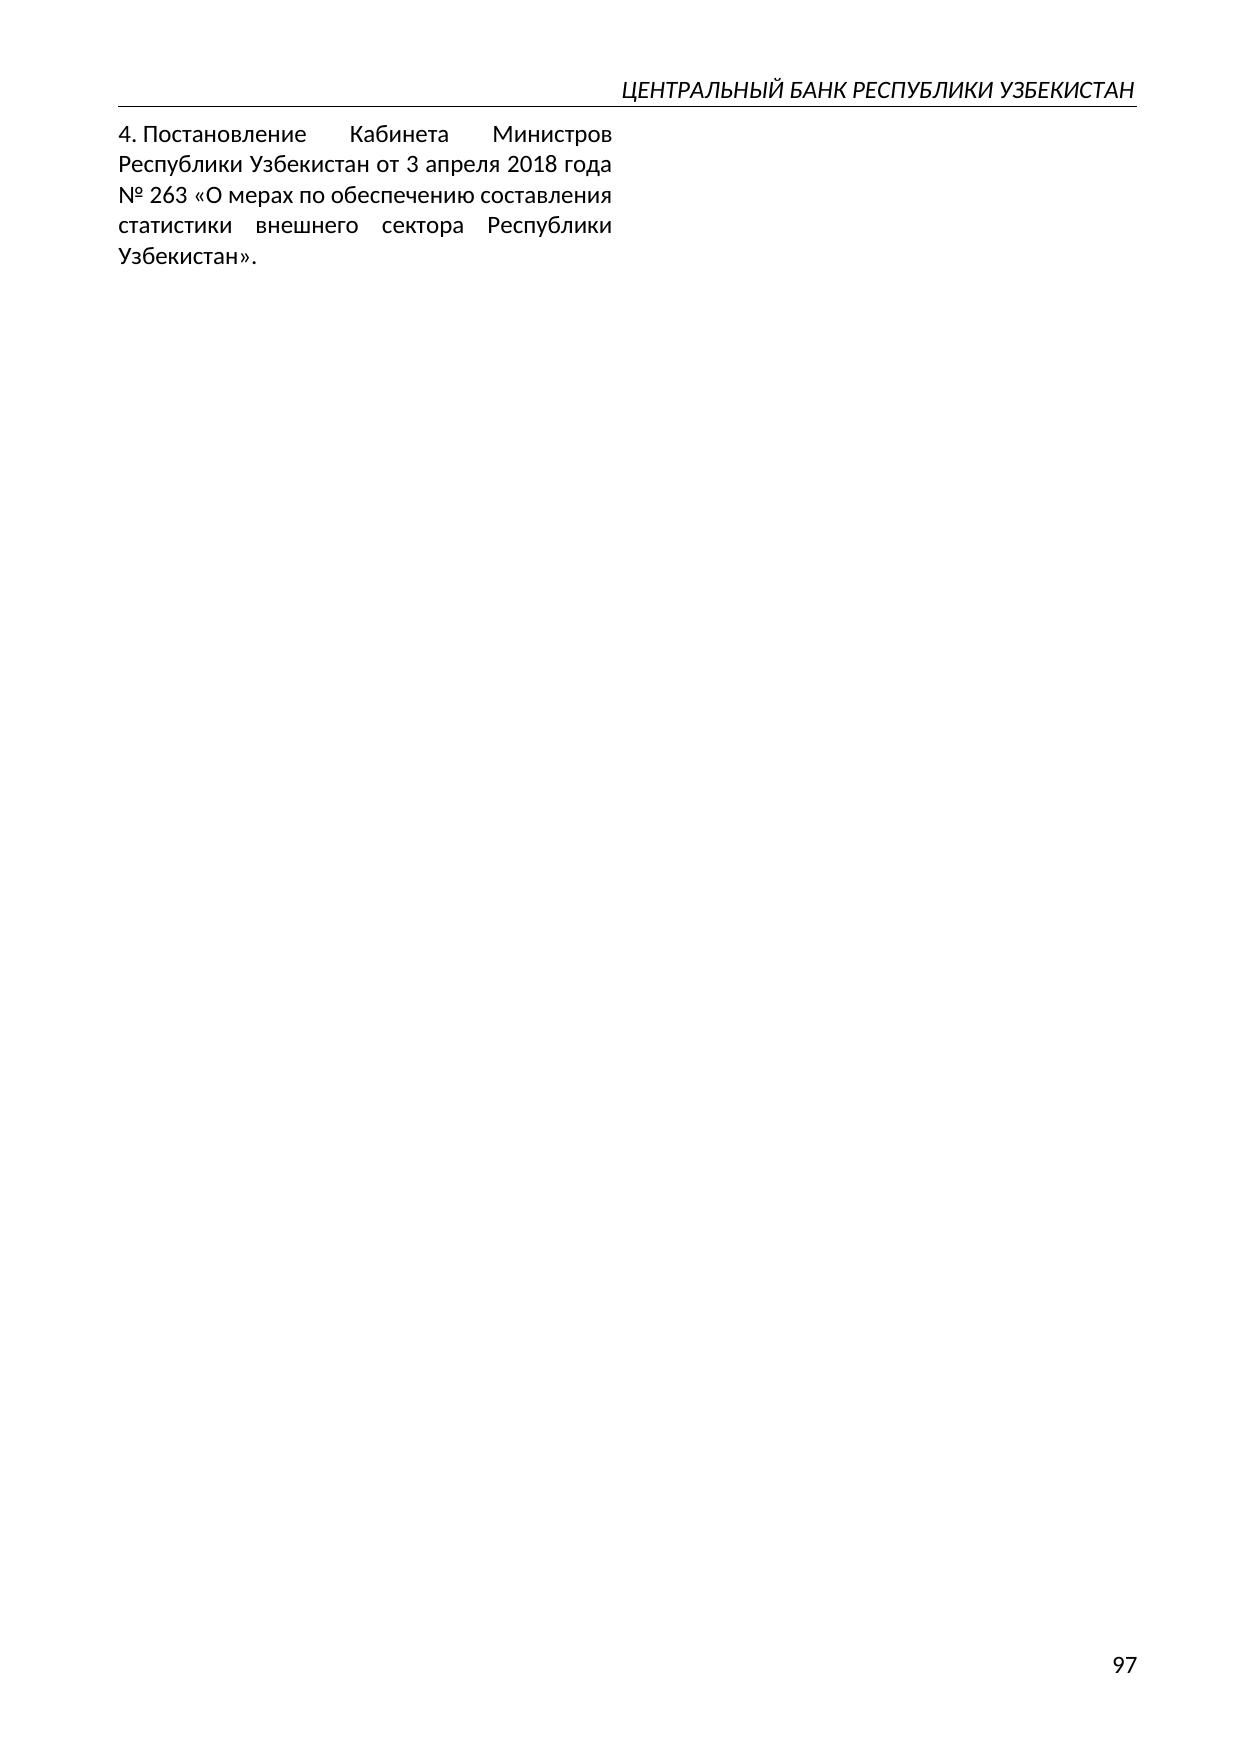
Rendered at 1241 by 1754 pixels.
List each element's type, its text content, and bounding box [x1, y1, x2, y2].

text 4. Постановление Кабинета Министров Республики Узбекистан от 3 апреля 2018 года № 263 «О мерах по обеспечению составления статистики внешнего сектора Республики Узбекистан». [118, 118, 613, 271]
